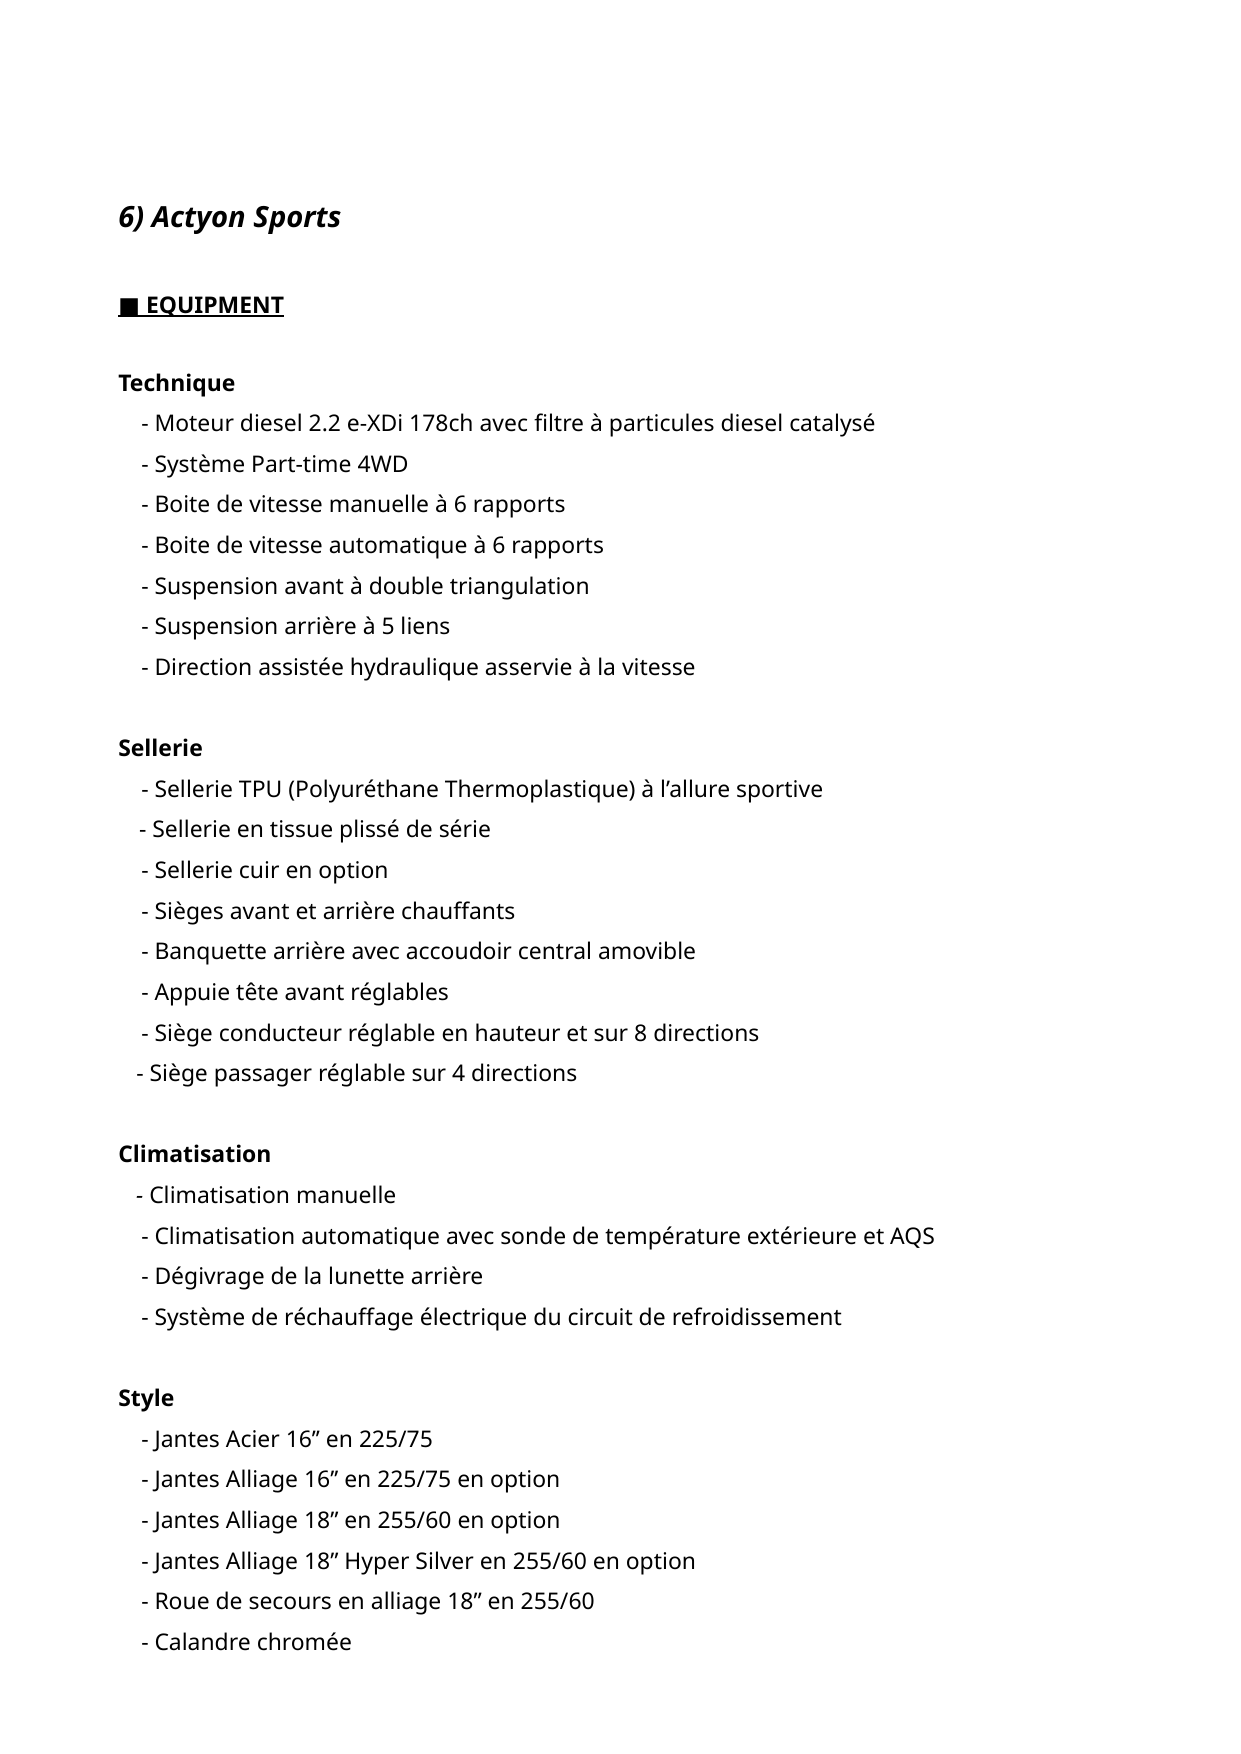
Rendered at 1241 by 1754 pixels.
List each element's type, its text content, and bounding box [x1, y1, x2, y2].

text - Appuie tête avant réglables [118, 976, 1140, 1007]
text - Siège conducteur réglable en hauteur et sur 8 directions [118, 1016, 1140, 1048]
text - Jantes Acier 16’’ en 225/75 [118, 1423, 1140, 1454]
text ■ EQUIPMENT [118, 289, 1140, 320]
text - Calandre chromée [118, 1626, 1140, 1657]
text - Jantes Alliage Hyper Silver en 255/60 en option [118, 1544, 1140, 1576]
text - Roue de secours en alliage en 255/60 [118, 1585, 1140, 1616]
text - Système de réchauffage électrique du circuit de refroidissement [118, 1301, 1140, 1332]
text - Dégivrage de la lunette arrière [118, 1260, 1140, 1291]
text - Climatisation automatique avec sonde de température extérieure et AQS [118, 1219, 1140, 1251]
text - Moteur diesel 2.2 e-XDi 178ch avec filtre à particules diesel catalysé [118, 407, 1140, 438]
text - Boite de vitesse automatique à 6 rapports [118, 529, 1140, 560]
text - Système Part-time 4WD [118, 448, 1140, 479]
text - Sellerie cuir en option [118, 854, 1140, 885]
text - Sellerie en tissue plissé de série [118, 813, 1140, 844]
text Style [118, 1382, 1140, 1413]
text - Jantes Alliage en 255/60 en option [118, 1504, 1140, 1535]
text - Suspension avant à double triangulation [118, 569, 1140, 601]
text - Suspension arrière à 5 liens [118, 610, 1140, 641]
text - Jantes Alliage 16’’ en 225/75 en option [118, 1463, 1140, 1494]
text - Sièges avant et arrière chauffants [118, 894, 1140, 926]
text - Climatisation manuelle [118, 1179, 1140, 1210]
text - Boite de vitesse manuelle à 6 rapports [118, 488, 1140, 519]
text - Sellerie TPU (Polyuréthane Thermoplastique) à l’allure sportive [118, 773, 1140, 804]
text Sellerie [118, 732, 1140, 763]
text Technique [118, 366, 1140, 398]
text 6) Actyon Sports [118, 197, 1140, 236]
text - Banquette arrière avec accoudoir central amovible [118, 935, 1140, 966]
text - Siège passager réglable sur 4 directions [118, 1057, 1140, 1088]
text - Direction assistée hydraulique asservie à la vitesse [118, 651, 1140, 682]
text Climatisation [118, 1138, 1140, 1169]
